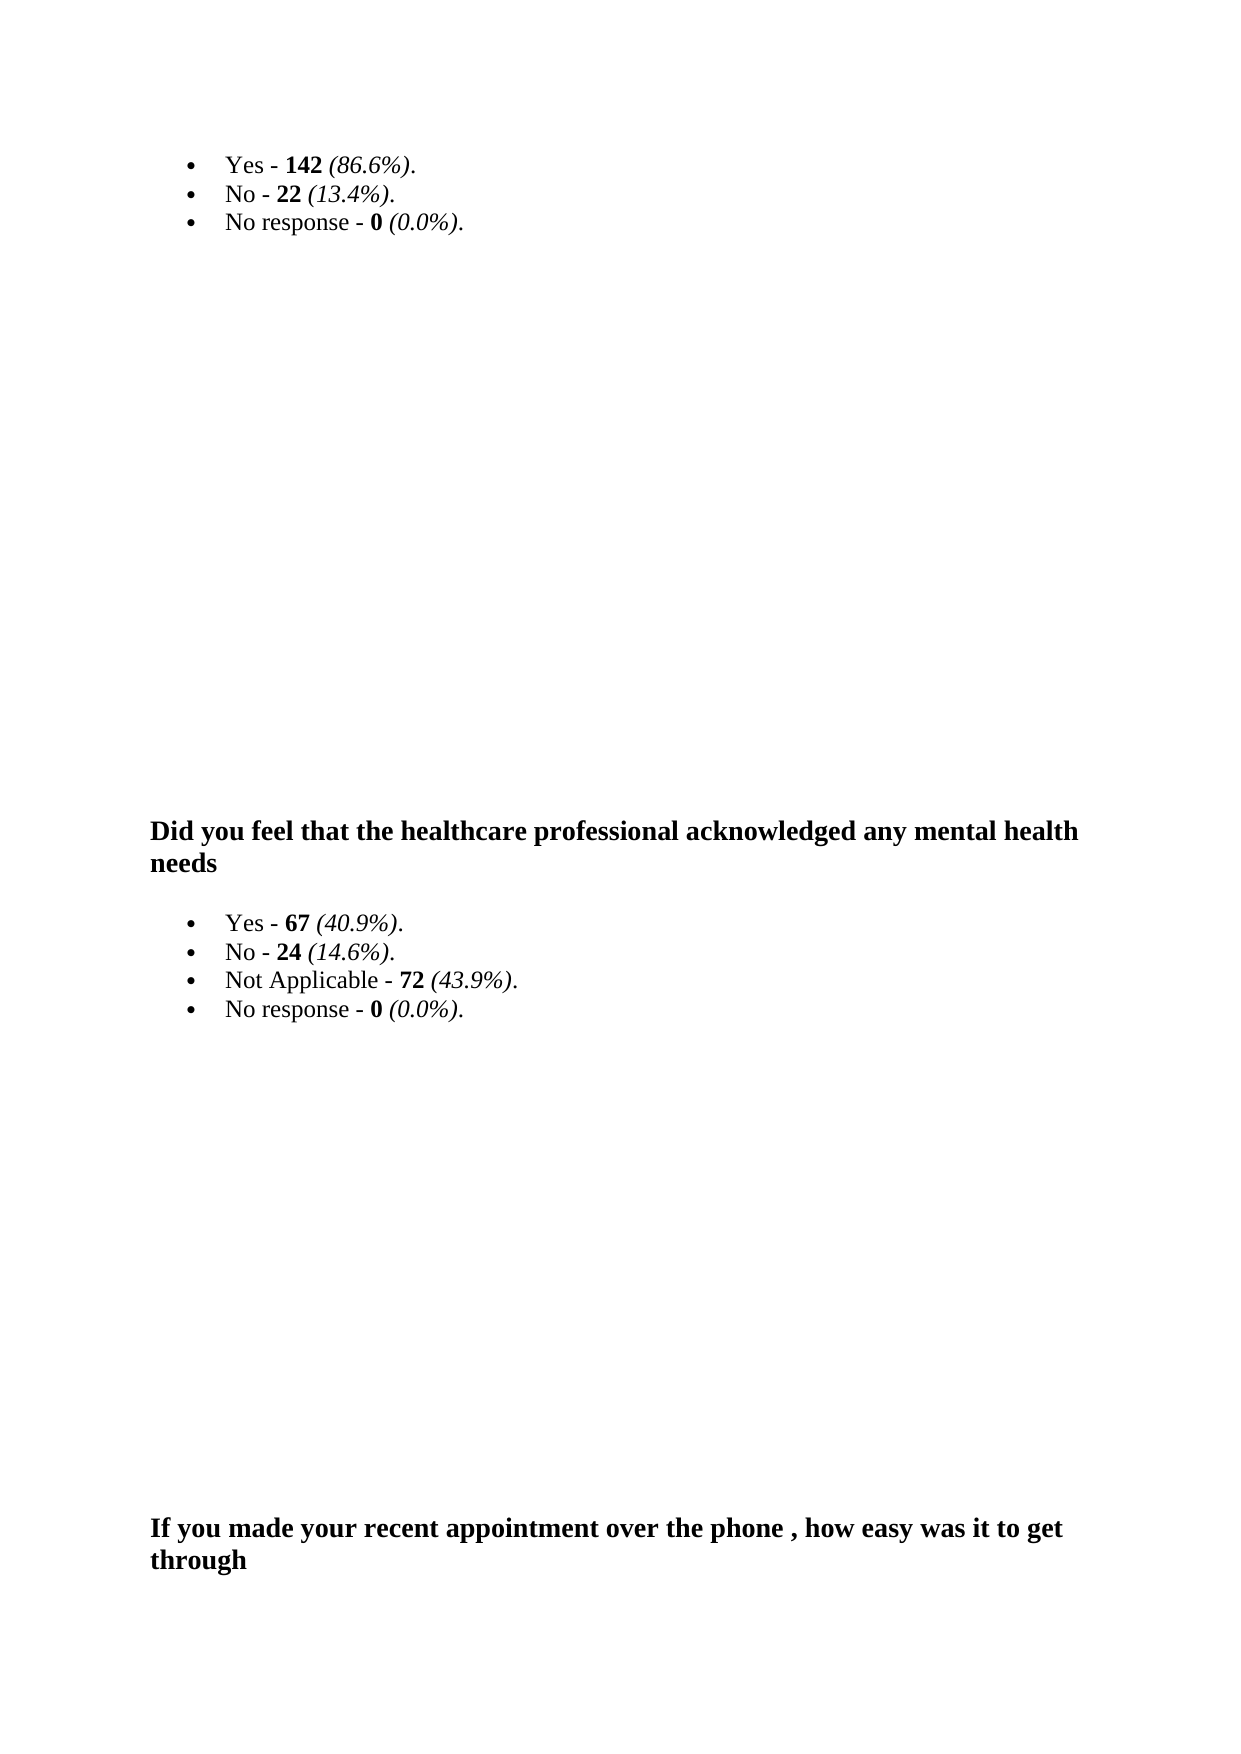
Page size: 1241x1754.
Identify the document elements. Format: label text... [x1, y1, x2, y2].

list No response - 0 (0.0%). [187, 207, 1090, 236]
list Yes - 142 (86.6%). [187, 150, 1090, 179]
list Yes - 67 (40.9%). [187, 908, 1090, 937]
subtitle If you made your recent appointment over the phone , how easy was it to get through [150, 1511, 1090, 1576]
list No - 22 (13.4%). [187, 179, 1090, 207]
list No response - 0 (0.0%). [187, 994, 1090, 1023]
list No - 24 (14.6%). [187, 937, 1090, 966]
list Not Applicable - 72 (43.9%). [187, 966, 1090, 994]
subtitle Did you feel that the healthcare professional acknowledged any mental health needs [150, 814, 1090, 879]
